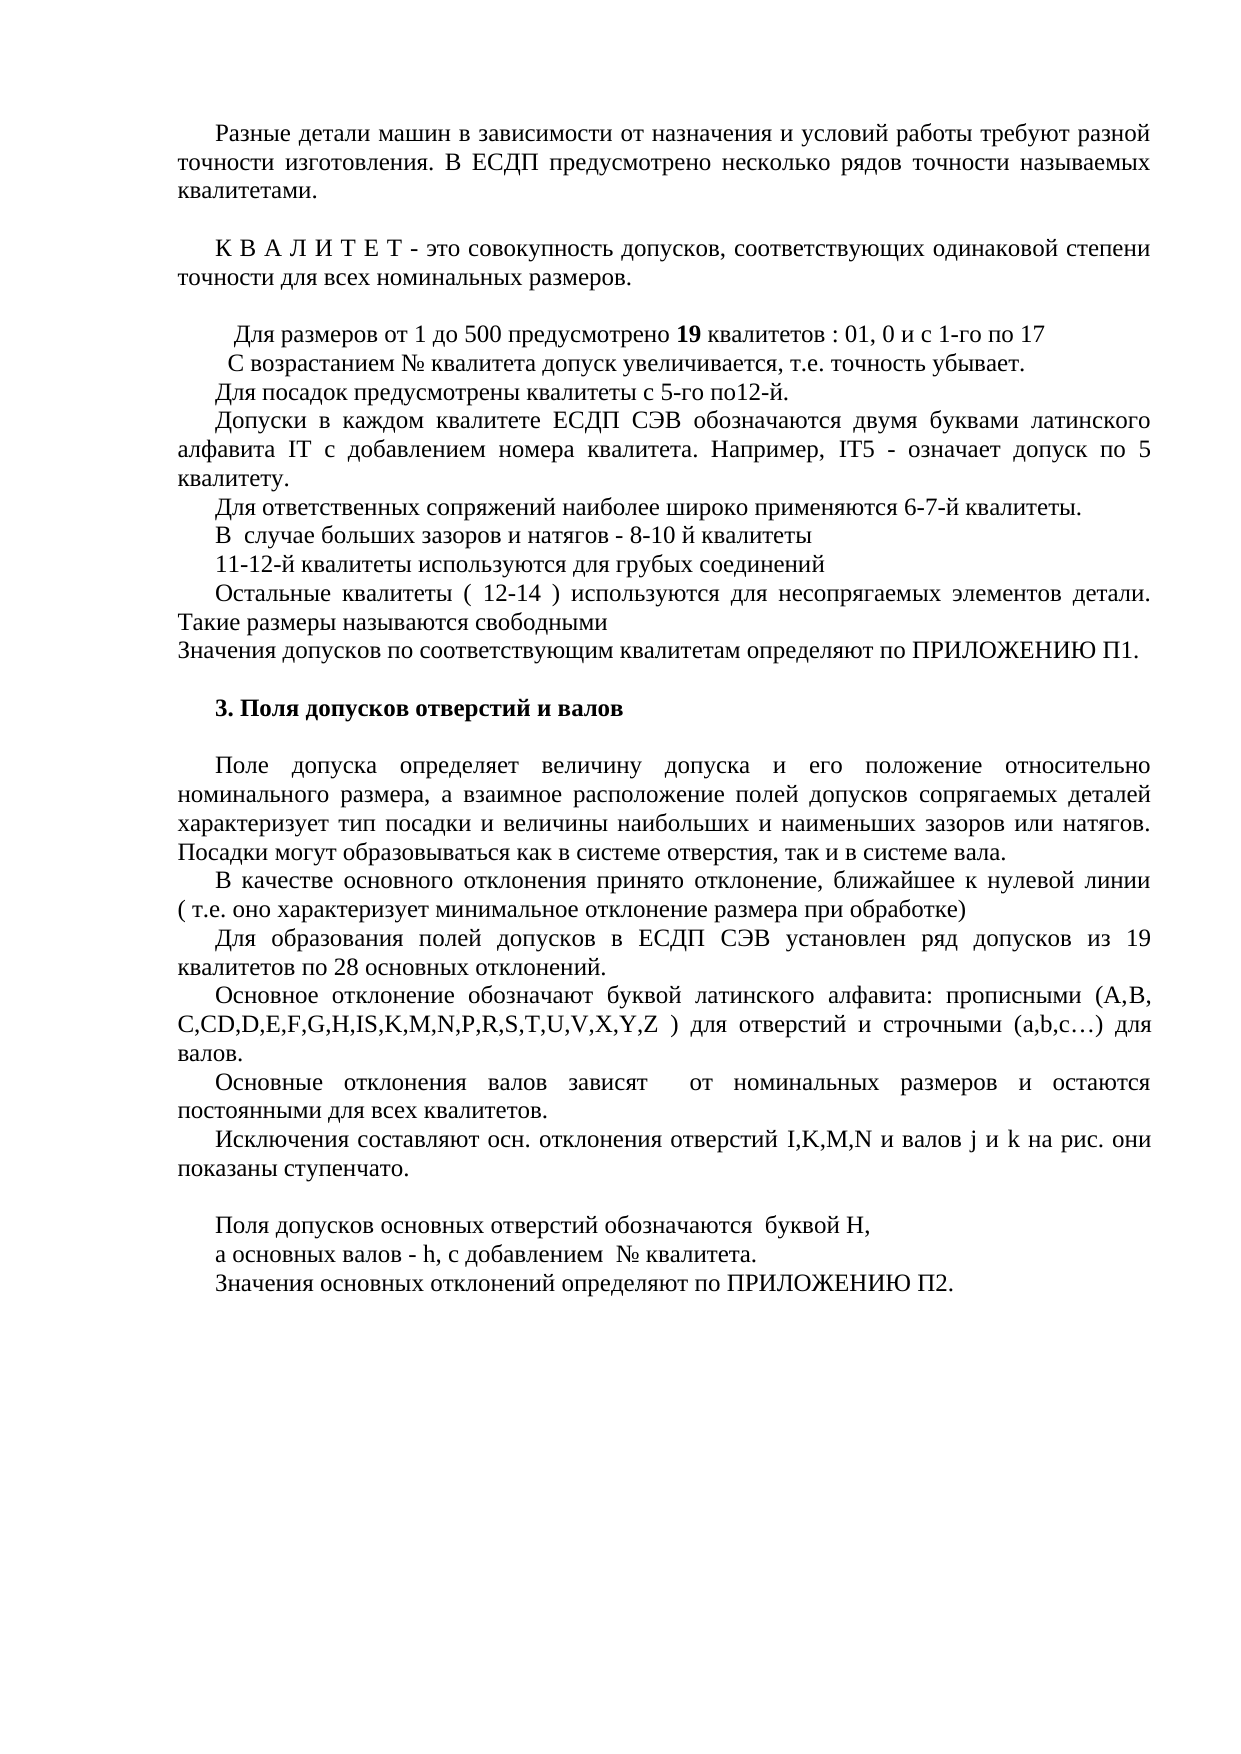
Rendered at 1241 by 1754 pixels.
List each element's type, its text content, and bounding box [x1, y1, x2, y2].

text Исключения составляют осн. отклонения отверстий I,K,M,N и валов j и k на рис. они показаны ступенчато. [177, 1124, 1152, 1182]
text Значения основных отклонений определяют по ПРИЛОЖЕНИЮ П2. [177, 1268, 1152, 1297]
text Для размеров от 1 до 500 предусмотрено 19 квалитетов : 01, 0 и с 1-го по 17 [177, 319, 1152, 348]
text Для образования полей допусков в ЕСДП СЭВ установлен ряд допусков из 19 квалитетов по 28 основных отклонений. [177, 923, 1152, 981]
text а основных валов - h, с добавлением № квалитета. [177, 1239, 1152, 1268]
text Поля допусков основных отверстий обозначаются буквой Н, [177, 1211, 1152, 1239]
text 11-12-й квалитеты используются для грубых соединений [177, 549, 1152, 578]
text К В А Л И Т Е Т - это совокупность допусков, соответствующих одинаковой степени точности для всех номинальных размеров. [177, 233, 1152, 291]
text Для посадок предусмотрены квалитеты с 5-го по12-й. [177, 377, 1152, 406]
text В качестве основного отклонения принято отклонение, ближайшее к нулевой линии ( т.е. оно характеризует минимальное отклонение размера при обработке) [177, 866, 1152, 923]
text Основные отклонения валов зависят от номинальных размеров и остаются постоянными для всех квалитетов. [177, 1067, 1152, 1124]
text Остальные квалитеты ( 12-14 ) используются для несопрягаемых элементов детали. Такие размеры называются свободными [177, 578, 1152, 636]
text Разные детали машин в зависимости от назначения и условий работы требуют разной точности изготовления. В ЕСДП предусмотрено несколько рядов точности называемых квалитетами. [177, 118, 1152, 204]
text Поле допуска определяет величину допуска и его положение относительно номинального размера, а взаимное расположение полей допусков сопрягаемых деталей характеризует тип посадки и величины наибольших и наименьших зазоров или натягов. Посадки могут образовываться как в системе отверстия, так и в системе вала. [177, 751, 1152, 866]
text Основное отклонение обозначают буквой латинского алфавита: прописными (А,B, C,CD,D,E,F,G,H,IS,K,M,N,P,R,S,T,U,V,X,Y,Z ) для отверстий и строчными (a,b,c…) для валов. [177, 981, 1152, 1067]
text С возрастанием № квалитета допуск увеличивается, т.е. точность убывает. [177, 348, 1152, 377]
text 3. Поля допусков отверстий и валов [177, 693, 1152, 722]
text Допуски в каждом квалитете ЕСДП СЭВ обозначаются двумя буквами латинского алфавита IТ с добавлением номера квалитета. Например, IТ5 - означает допуск по 5 квалитету. [177, 406, 1152, 492]
text Для ответственных сопряжений наиболее широко применяются 6-7-й квалитеты. [177, 492, 1152, 521]
text В случае больших зазоров и натягов - 8-10 й квалитеты [177, 521, 1152, 549]
text Значения допусков по соответствующим квалитетам определяют по ПРИЛОЖЕНИЮ П1. [177, 636, 1152, 664]
